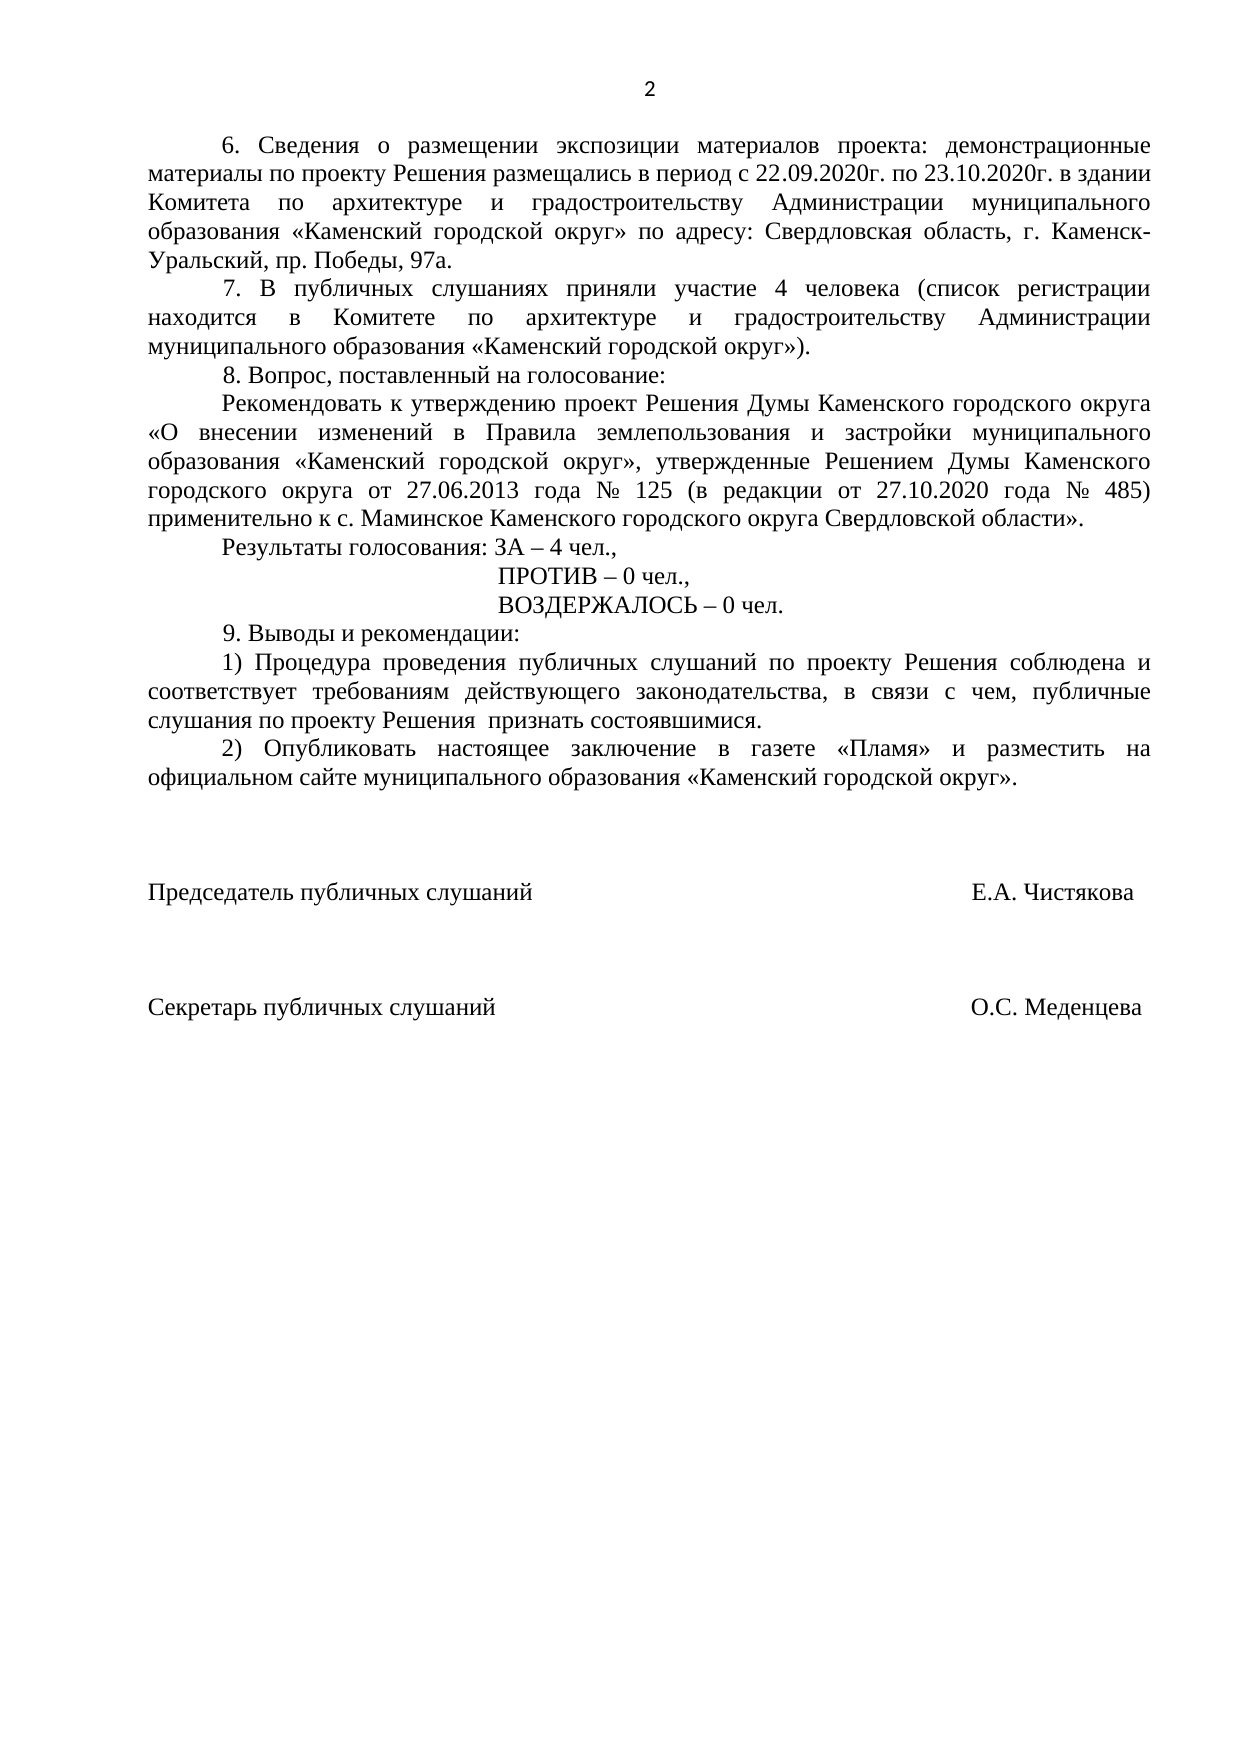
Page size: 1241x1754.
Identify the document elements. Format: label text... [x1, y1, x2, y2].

text Рекомендовать к утверждению проект Решения Думы Каменского городского округа «О внесении изменений в Правила землепользования и застройки муниципального образования «Каменский городской округ», утвержденные Решением Думы Каменского городского округа от 27.06.2013 года № 125 (в редакции от 27.10.2020 года № 485) применительно к с. Маминское Каменского городского округа Свердловской области». [148, 388, 1152, 532]
text 2) Опубликовать настоящее заключение в газете «Пламя» и разместить на официальном сайте муниципального образования «Каменский городской округ». [148, 733, 1152, 791]
text Результаты голосования: ЗА – 4 чел., [148, 532, 1152, 561]
text 6. Сведения о размещении экспозиции материалов проекта: демонстрационные материалы по проекту Решения размещались в период с 22.09.2020г. по 23.10.2020г. в здании Комитета по архитектуре и градостроительству Администрации муниципального образования «Каменский городской округ» по адресу: Свердловская область, г. Каменск-Уральский, пр. Победы, 97а. [148, 130, 1152, 273]
text ПРОТИВ – 0 чел., [148, 561, 1152, 590]
text 1) Процедура проведения публичных слушаний по проекту Решения соблюдена и соответствует требованиям действующего законодательства, в связи с чем, публичные слушания по проекту Решения признать состоявшимися. [148, 647, 1152, 733]
text ВОЗДЕРЖАЛОСЬ – 0 чел. [148, 590, 1152, 618]
text 8. Вопрос, поставленный на голосование: [148, 360, 1152, 388]
text Председатель публичных слушаний Е.А. Чистякова [148, 877, 1152, 906]
text 7. В публичных слушаниях приняли участие 4 человека (список регистрации находится в Комитете по архитектуре и градостроительству Администрации муниципального образования «Каменский городской округ»). [148, 273, 1152, 360]
text 9. Выводы и рекомендации: [148, 618, 1152, 647]
text Секретарь публичных слушаний О.С. Меденцева [148, 992, 1152, 1021]
